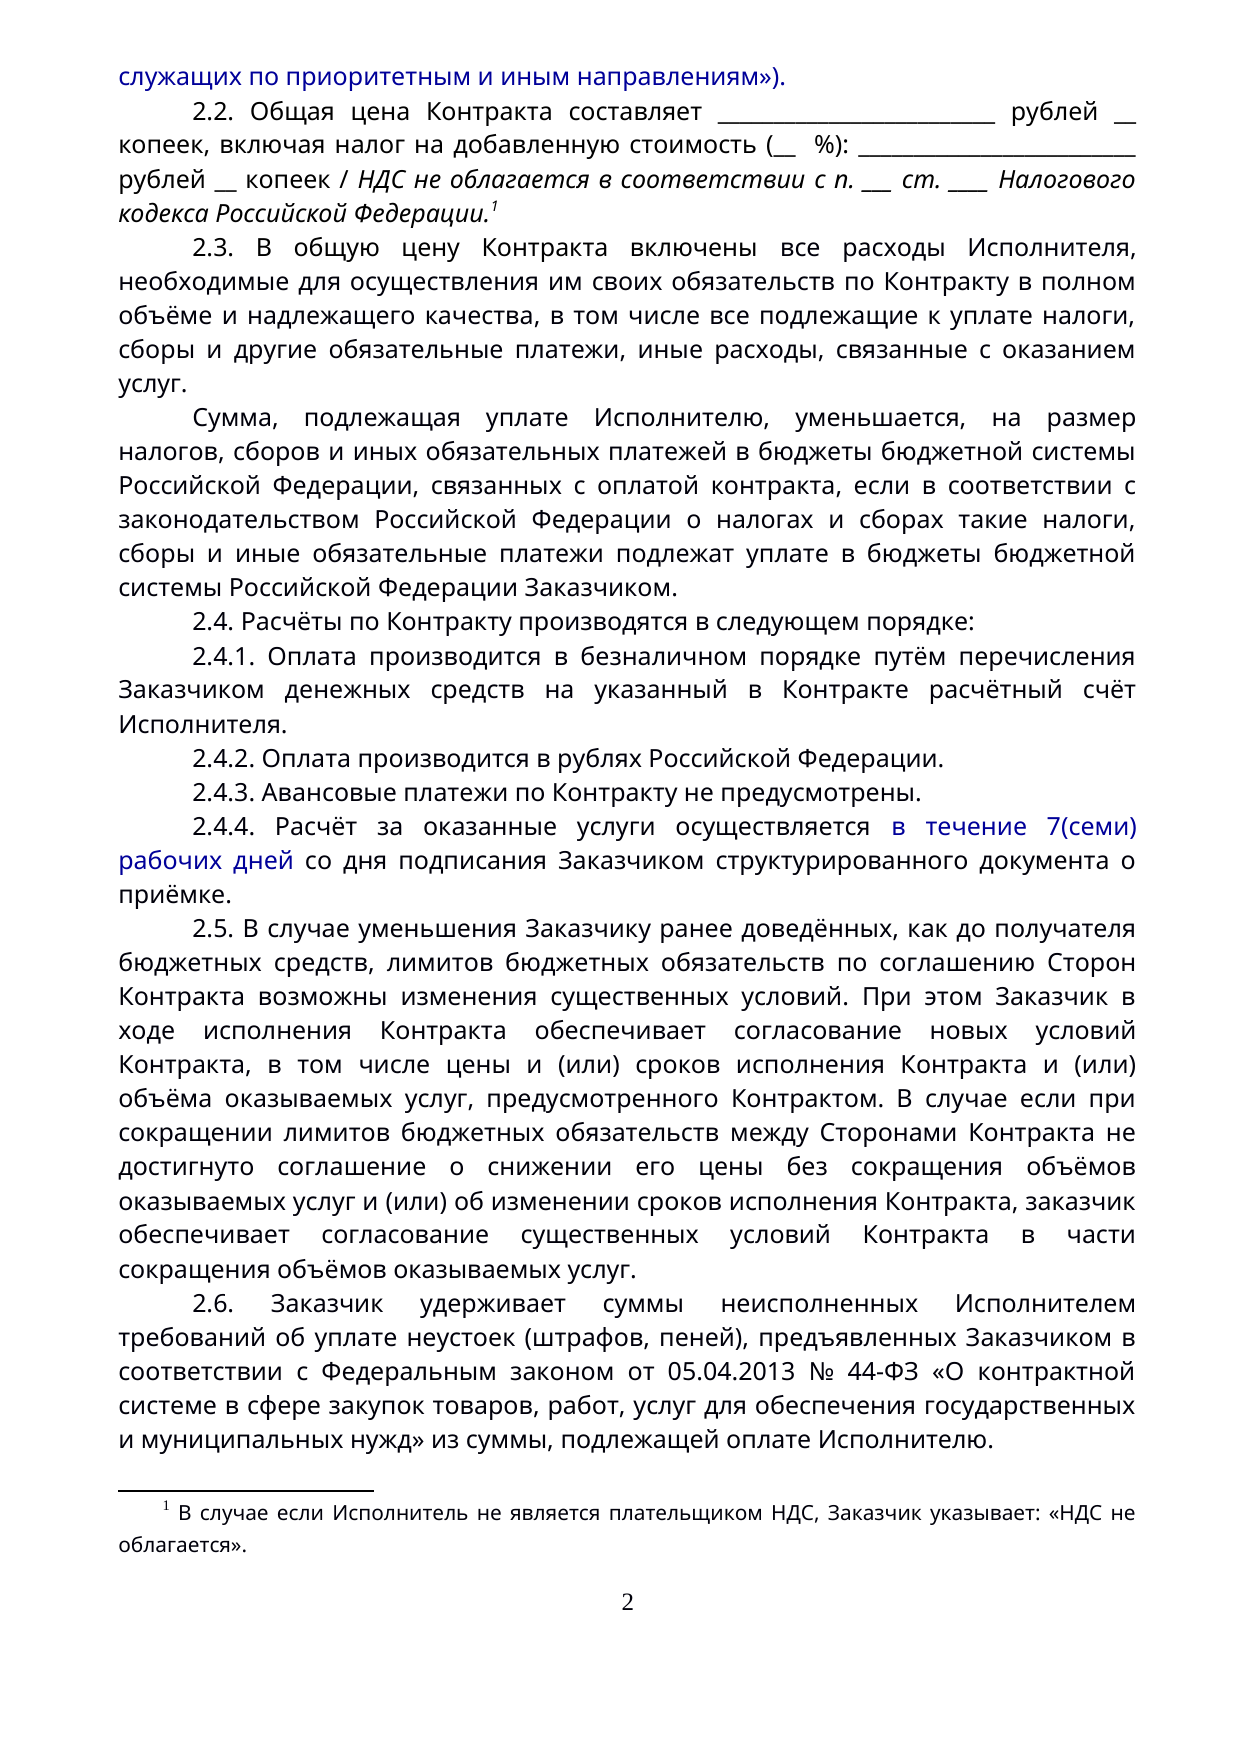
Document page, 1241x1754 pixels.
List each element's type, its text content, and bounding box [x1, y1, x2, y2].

text 2.5. В случае уменьшения Заказчику ранее доведённых, как до получателя бюджетных средств, лимитов бюджетных обязательств по соглашению Сторон Контракта возможны изменения существенных условий. При этом Заказчик в ходе исполнения Контракта обеспечивает согласование новых условий Контракта, в том числе цены и (или) сроков исполнения Контракта и (или) объёма оказываемых услуг, предусмотренного Контрактом. В случае если при сокращении лимитов бюджетных обязательств между Сторонами Контракта не достигнуто соглашение о снижении его цены без сокращения объёмов оказываемых услуг и (или) об изменении сроков исполнения Контракта, заказчик обеспечивает согласование существенных условий Контракта в части сокращения объёмов оказываемых услуг. [118, 911, 1137, 1285]
text 2.4.4. Расчёт за оказанные услуги осуществляется в течение 7(семи) рабочих дней со дня подписания Заказчиком структурированного документа о приёмке. [118, 808, 1137, 911]
text 2.4.3. Авансовые платежи по Контракту не предусмотрены. [118, 774, 1137, 808]
text 2.4.2. Оплата производится в рублях Российской Федерации. [118, 740, 1137, 774]
text Сумма, подлежащая уплате Исполнителю, уменьшается, на размер налогов, сборов и иных обязательных платежей в бюджеты бюджетной системы Российской Федерации, связанных с оплатой контракта, если в соответствии с законодательством Российской Федерации о налогах и сборах такие налоги, сборы и иные обязательные платежи подлежат уплате в бюджеты бюджетной системы Российской Федерации Заказчиком. [118, 400, 1137, 604]
text 2.4. Расчёты по Контракту производятся в следующем порядке: [118, 604, 1137, 638]
text 2.3. В общую цену Контракта включены все расходы Исполнителя, необходимые для осуществления им своих обязательств по Контракту в полном объёме и надлежащего качества, в том числе все подлежащие к уплате налоги, сборы и другие обязательные платежи, иные расходы, связанные с оказанием услуг. [118, 229, 1137, 400]
text 2.4.1. Оплата производится в безналичном порядке путём перечисления Заказчиком денежных средств на указанный в Контракте расчётный счёт Исполнителя. [118, 638, 1137, 740]
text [118, 59, 1137, 93]
text 2.6. Заказчик удерживает суммы неисполненных Исполнителем требований об уплате неустоек (штрафов, пеней), предъявленных Заказчиком в соответствии с Федеральным законом от 05.04.2013 № 44-ФЗ «О контрактной системе в сфере закупок товаров, работ, услуг для обеспечения государственных и муниципальных нужд» из суммы, подлежащей оплате Исполнителю. [118, 1285, 1137, 1456]
text 2.2. Общая цена Контракта составляет _________________________ рублей __ копеек, включая налог на добавленную стоимость (__ %): _________________________ рублей __ копеек / НДС не облагается в соответствии с п. ___ ст. ____ Налогового кодекса Российской Федерации. [118, 93, 1137, 229]
